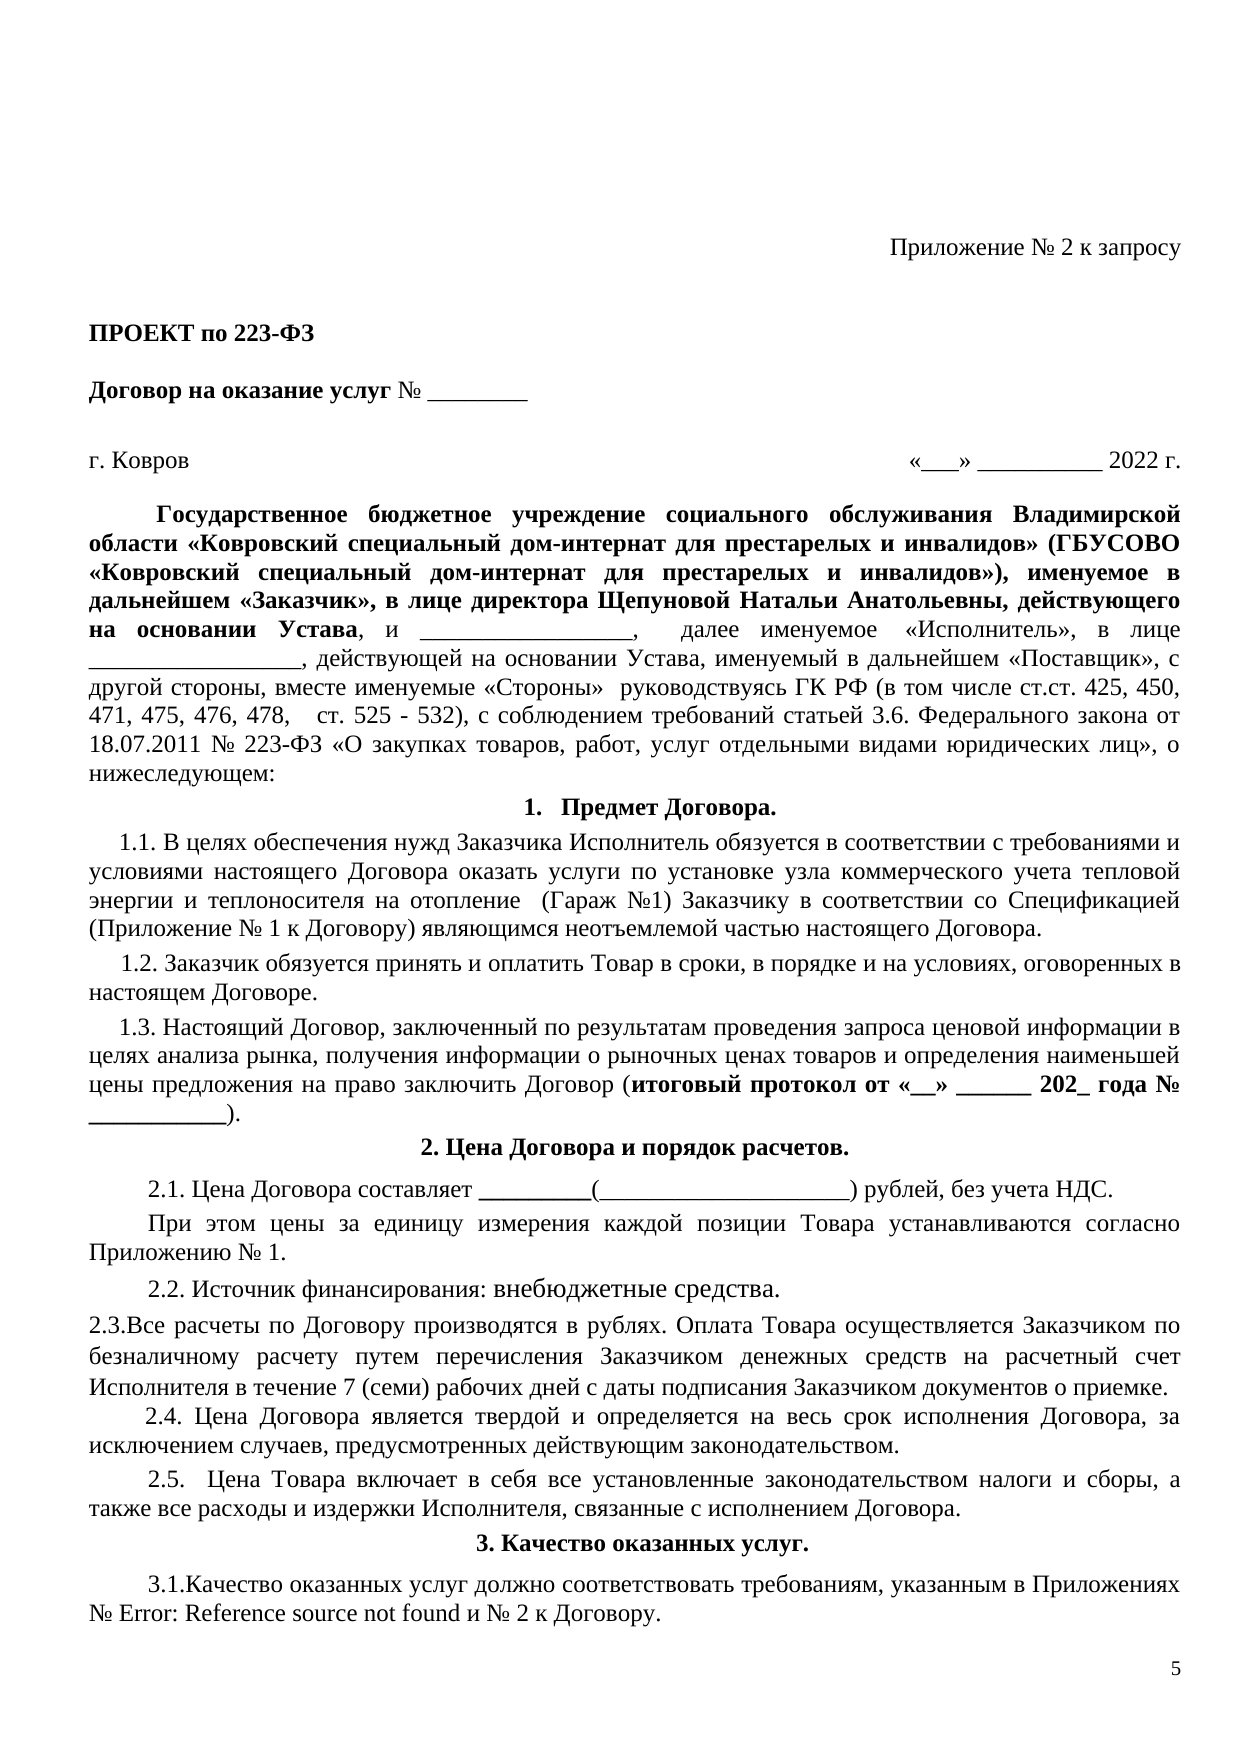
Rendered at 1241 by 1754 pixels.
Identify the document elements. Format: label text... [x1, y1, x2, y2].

subtitle Предмет Договора. [119, 792, 1181, 821]
text 2. Цена Договора и порядок расчетов. [89, 1132, 1181, 1161]
text При этом цены за единицу измерения каждой позиции Товара устанавливаются согласно Приложению № 1. [89, 1208, 1181, 1266]
text 1.1. В целях обеспечения нужд Заказчика Исполнитель обязуется в соответствии с требованиями и условиями настоящего Договора оказать услуги по установке узла коммерческого учета тепловой энергии и теплоносителя на отопление (Гараж №1) Заказчику в соответствии со Спецификацией (Приложение № 1 к Договору) являющимся неотъемлемой частью настоящего Договора. [89, 827, 1181, 942]
list Цена Товара включает в себя все установленные законодательством налоги и сборы, а также все расходы и издержки Исполнителя, связанные с исполнением Договора. [89, 1464, 1181, 1522]
text ПРОЕКТ по 223-ФЗ [89, 318, 1181, 347]
text 3. Качество оказанных услуг. [103, 1528, 1181, 1557]
text 1.2. Заказчик обязуется принять и оплатить Товар в сроки, в порядке и на условиях, оговоренных в настоящем Договоре. [89, 948, 1181, 1006]
text Приложение № 2 к запросу [89, 232, 1181, 260]
subtitle 2.4. Цена Договора является твердой и определяется на весь срок исполнения Договора, за исключением случаев, предусмотренных действующим законодательством. [89, 1401, 1181, 1459]
text Договор на оказание услуг № ________ [89, 375, 1181, 404]
text 2.1. Цена Договора составляет _________(____________________) рублей, без учета НДС. [89, 1174, 1181, 1202]
text 2.2. Источник финансирования: внебюджетные средства. [89, 1272, 1181, 1303]
text г. Ковров «___» __________ 2022 г. [89, 445, 1181, 474]
list Настоящий Договор, заключенный по результатам проведения запроса ценовой информации в целях анализа рынка, получения информации о рыночных ценах товаров и определения наименьшей цены предложения на право заключить Договор (итоговый протокол от «__» ______ 202_ года № ___________). [89, 1012, 1181, 1127]
text Государственное бюджетное учреждение социального обслуживания Владимирской области «Ковровский специальный дом-интернат для престарелых и инвалидов» (ГБУСОВО «Ковровский специальный дом-интернат для престарелых и инвалидов»), именуемое в дальнейшем «Заказчик», в лице директора Щепуновой Натальи Анатольевны, действующего на основании Устава, и _________________, далее именуемое «Исполнитель», в лице _________________, действующей на основании Устава, именуемый в дальнейшем «Поставщик», с другой стороны, вместе именуемые «Стороны» руководствуясь ГК РФ (в том числе ст.ст. 425, 450, 471, 475, 476, 478, ст. 525 - 532), с соблюдением требований статьей 3.6. Федерального закона от 18.07.2011 № 223-ФЗ «О закупках товаров, работ, услуг отдельными видами юридических лиц», о нижеследующем: [89, 499, 1181, 787]
text 2.3.Все расчеты по Договору производятся в рублях. Оплата Товара осуществляется Заказчиком по безналичному расчету путем перечисления Заказчиком денежных средств на расчетный счет Исполнителя в течение 7 (семи) рабочих дней с даты подписания Заказчиком документов о приемке. [89, 1309, 1181, 1401]
